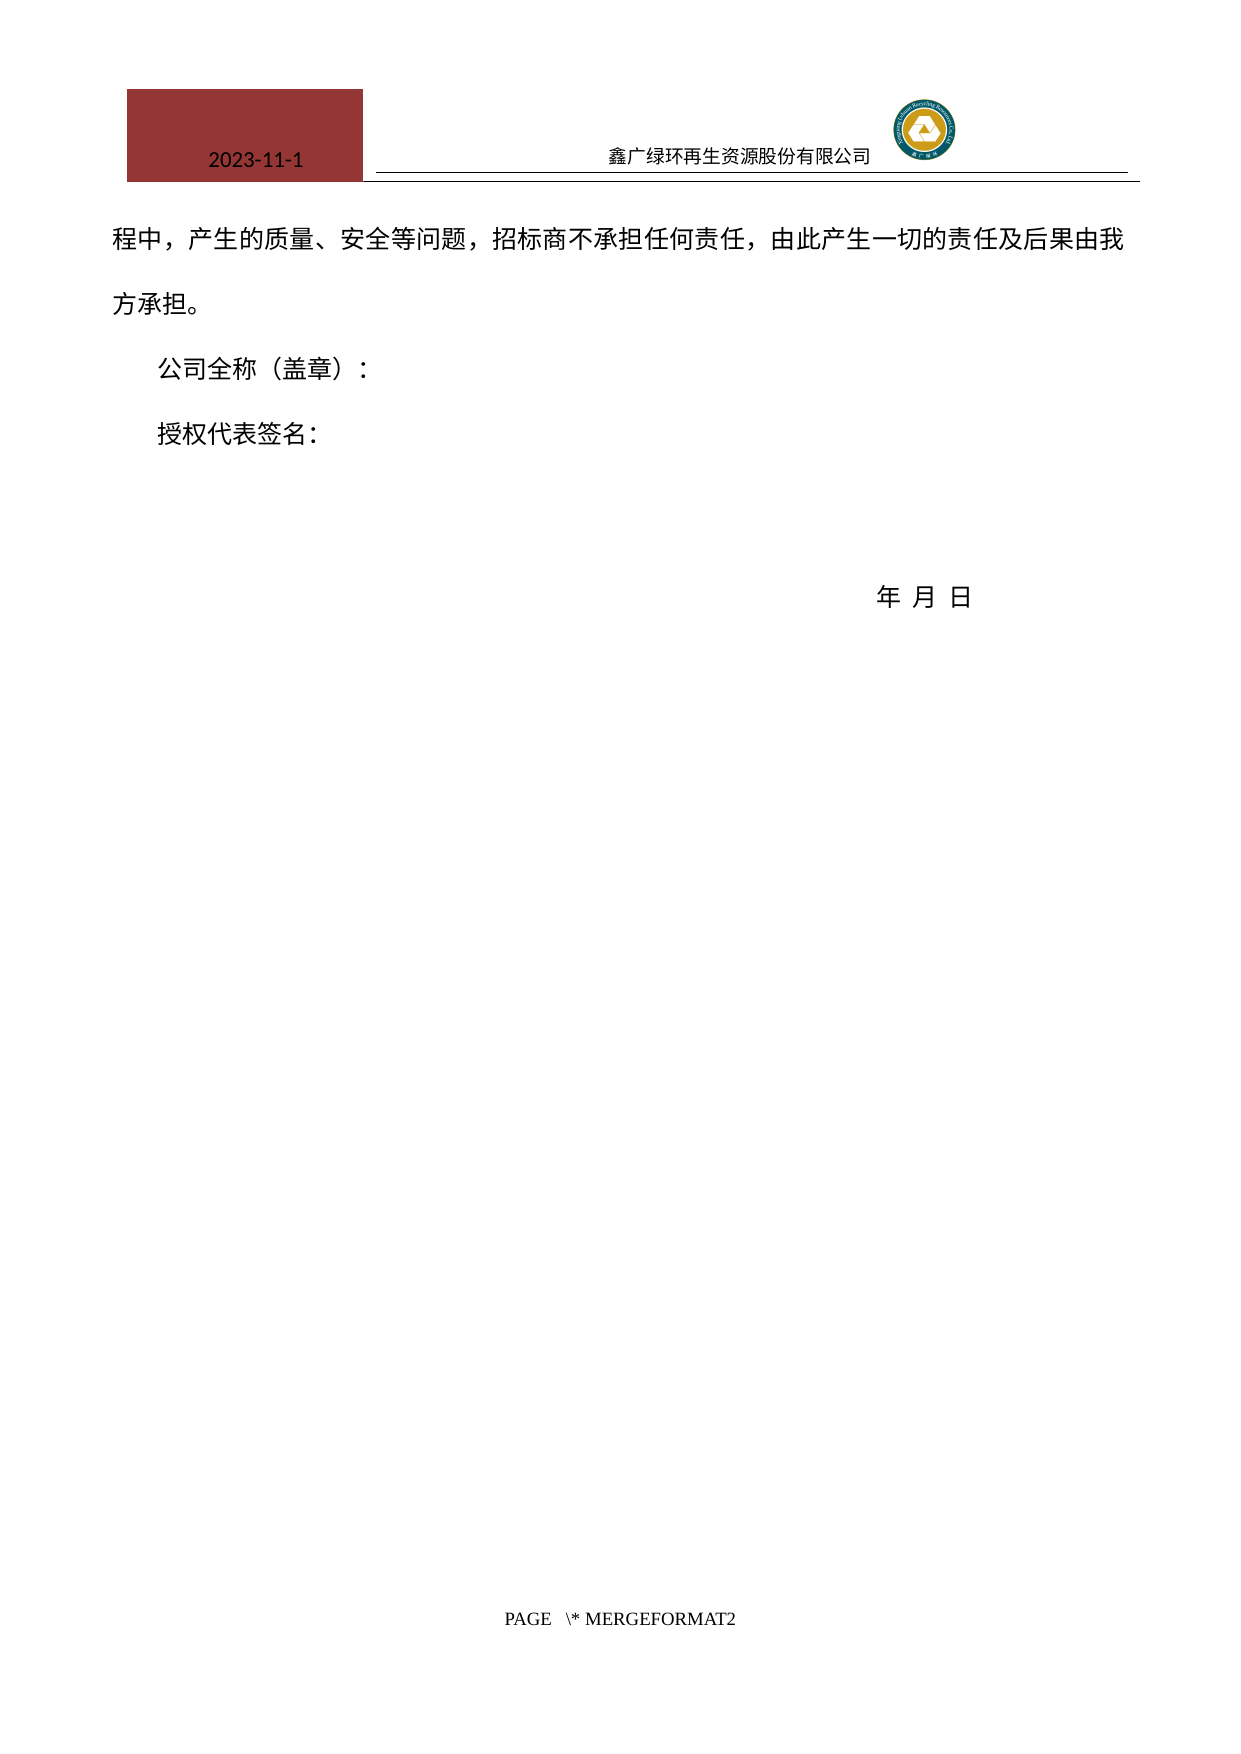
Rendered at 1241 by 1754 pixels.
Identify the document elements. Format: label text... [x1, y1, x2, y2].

picture [892, 96, 959, 164]
text 年 月 日 [112, 563, 1128, 628]
text 授权代表签名： [112, 400, 1128, 465]
text 我方自愿放弃本次招标现场看货的权利，如我方中标，对标的拆解物无异议；在处置过程中，产生的质量、安全等问题，招标商不承担任何责任，由此产生一切的责任及后果由我方承担。 [112, 205, 1128, 335]
text 公司全称（盖章）： [112, 335, 1128, 400]
